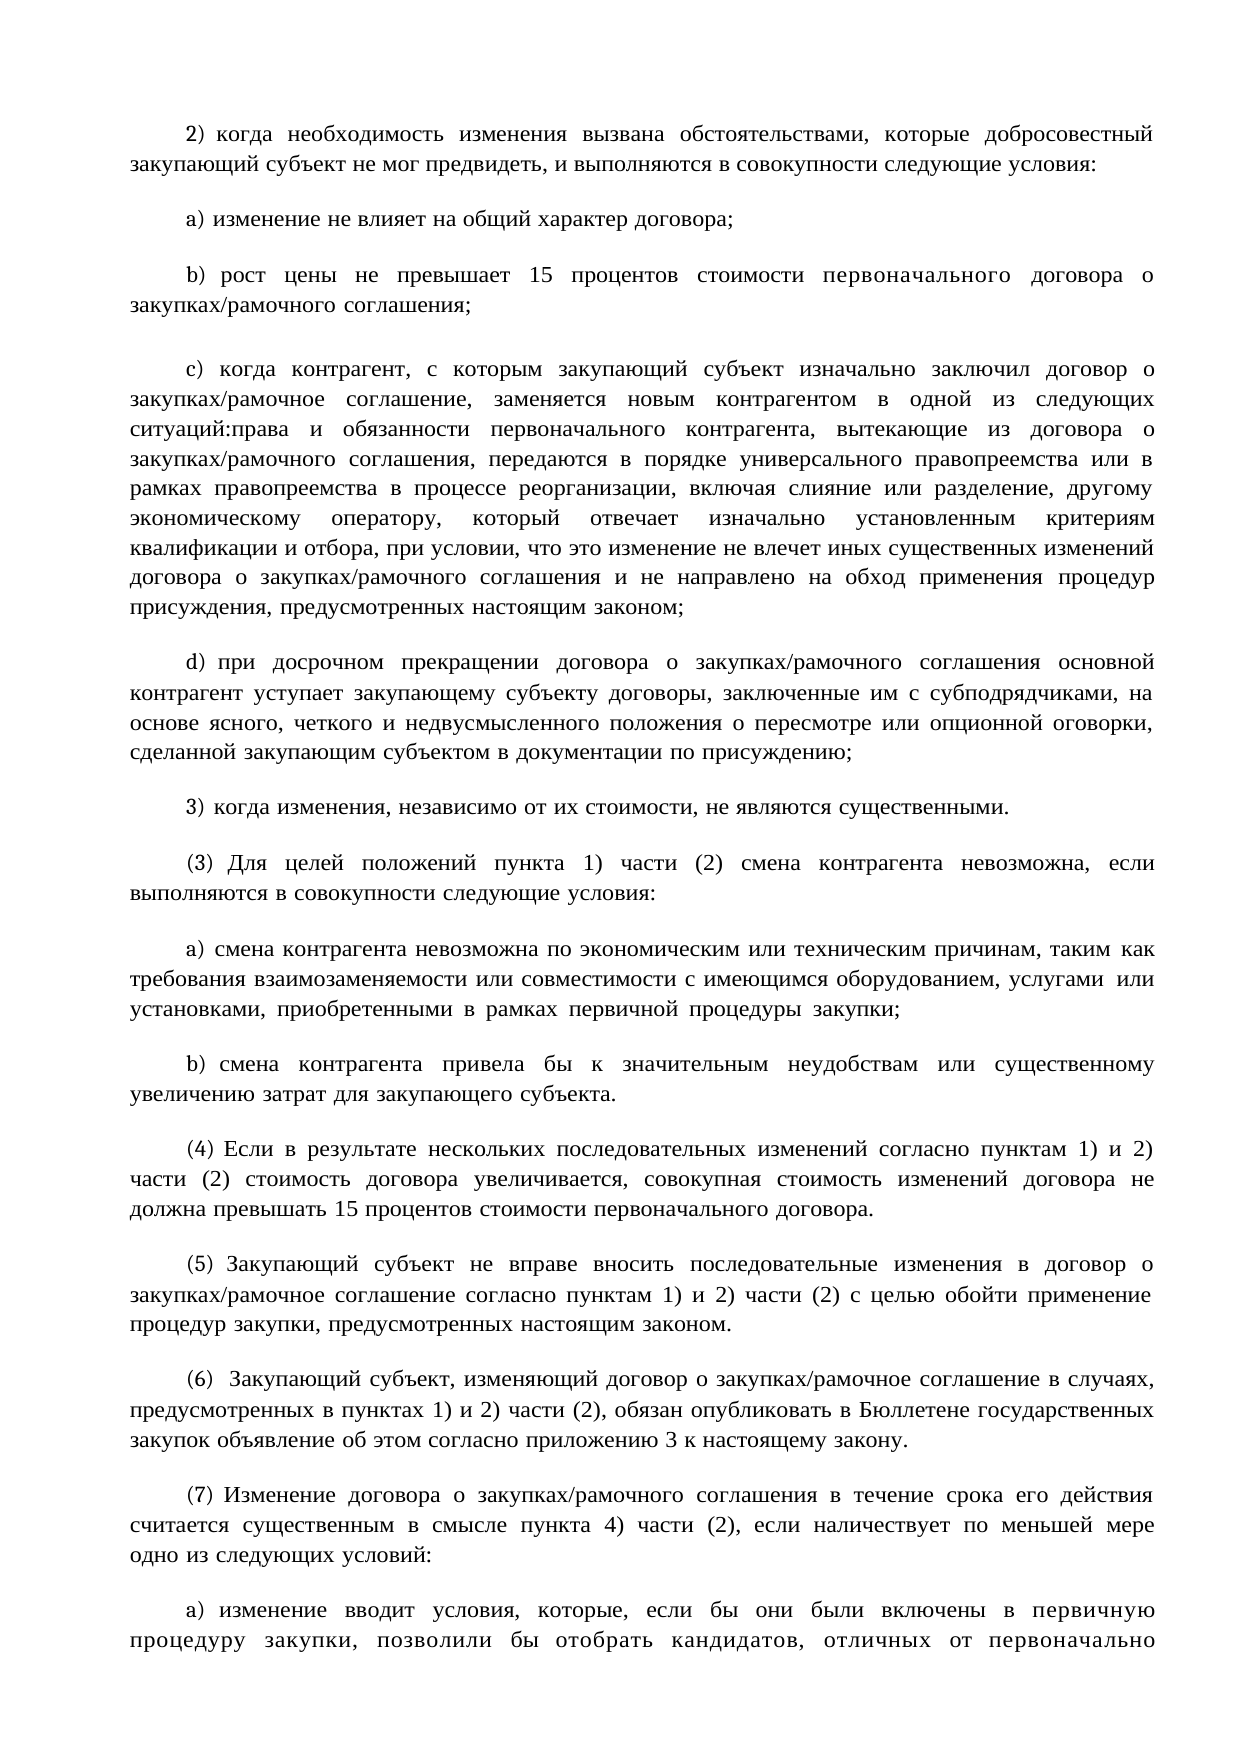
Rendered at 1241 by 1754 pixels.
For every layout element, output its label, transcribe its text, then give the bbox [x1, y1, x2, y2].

list когда изменения, независимо от их стоимости, не являются существенными. [186, 793, 1169, 820]
list Для целей положений пункта 1) части (2) смена контрагента невозможна, если выполняются в совокупности следующие условия: [129, 849, 1155, 906]
list при досрочном прекращении договора о закупках/рамочного соглашения основной контрагент уступает закупающему субъекту договоры, заключенные им с субподрядчиками, на основе ясного, четкого и недвусмысленного положения о пересмотре или опционной оговорки, сделанной закупающим субъектом в документации по присуждению; [129, 648, 1155, 764]
list когда контрагент, с которым закупающий субъект изначально заключил договор о закупках/рамочное соглашение, заменяется новым контрагентом в одной из следующих ситуаций:права и обязанности первоначального контрагента, вытекающие из договора о закупках/рамочного соглашения, передаются в порядке универсального правопреемства или в рамках правопреемства в процессе реорганизации, включая слияние или разделение, другому экономическому оператору, который отвечает изначально установленным критериям квалификации и отбора, при условии, что это изменение не влечет иных существенных изменений договора о закупках/рамочного соглашения и не направлено на обход применения процедур присуждения, предусмотренных настоящим законом; [129, 355, 1155, 619]
list изменение не влияет на общий характер договора; [186, 205, 1169, 232]
list Закупающий субъект не вправе вносить последовательные изменения в договор о закупках/рамочное соглашение согласно пунктам 1) и 2) части (2) с целью обойти применение процедур закупки, предусмотренных настоящим законом. [129, 1250, 1154, 1337]
list когда необходимость изменения вызвана обстоятельствами, которые добросовестный закупающий субъект не мог предвидеть, и выполняются в совокупности следующие условия: [129, 120, 1154, 176]
list Изменение договора о закупках/рамочного соглашения в течение срока его действия считается существенным в смысле пункта 4) части (2), если наличествует по меньшей мере одно из следующих условий: [129, 1481, 1154, 1567]
list рост цены не превышает 15 процентов стоимости первоначального договора о закупках/рамочного соглашения; [129, 261, 1154, 318]
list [129, 1596, 1155, 1653]
list Закупающий субъект, изменяющий договор о закупках/рамочное соглашение в случаях, предусмотренных в пунктах 1) и 2) части (2), обязан опубликовать в Бюллетене государственных закупок объявление об этом согласно приложению 3 к настоящему закону. [129, 1366, 1155, 1452]
list смена контрагента привела бы к значительным неудобствам или существенному увеличению затрат для закупающего субъекта. [129, 1050, 1155, 1106]
list смена контрагента невозможна по экономическим или техническим причинам, таким как требования взаимозаменяемости или совместимости с имеющимся оборудованием, услугами или установками, приобретенными в рамках первичной процедуры закупки; [129, 934, 1155, 1021]
list Если в результате нескольких последовательных изменений согласно пунктам 1) и 2) части (2) стоимость договора увеличивается, совокупная стоимость изменений договора не должна превышать 15 процентов стоимости первоначального договора. [129, 1135, 1154, 1222]
